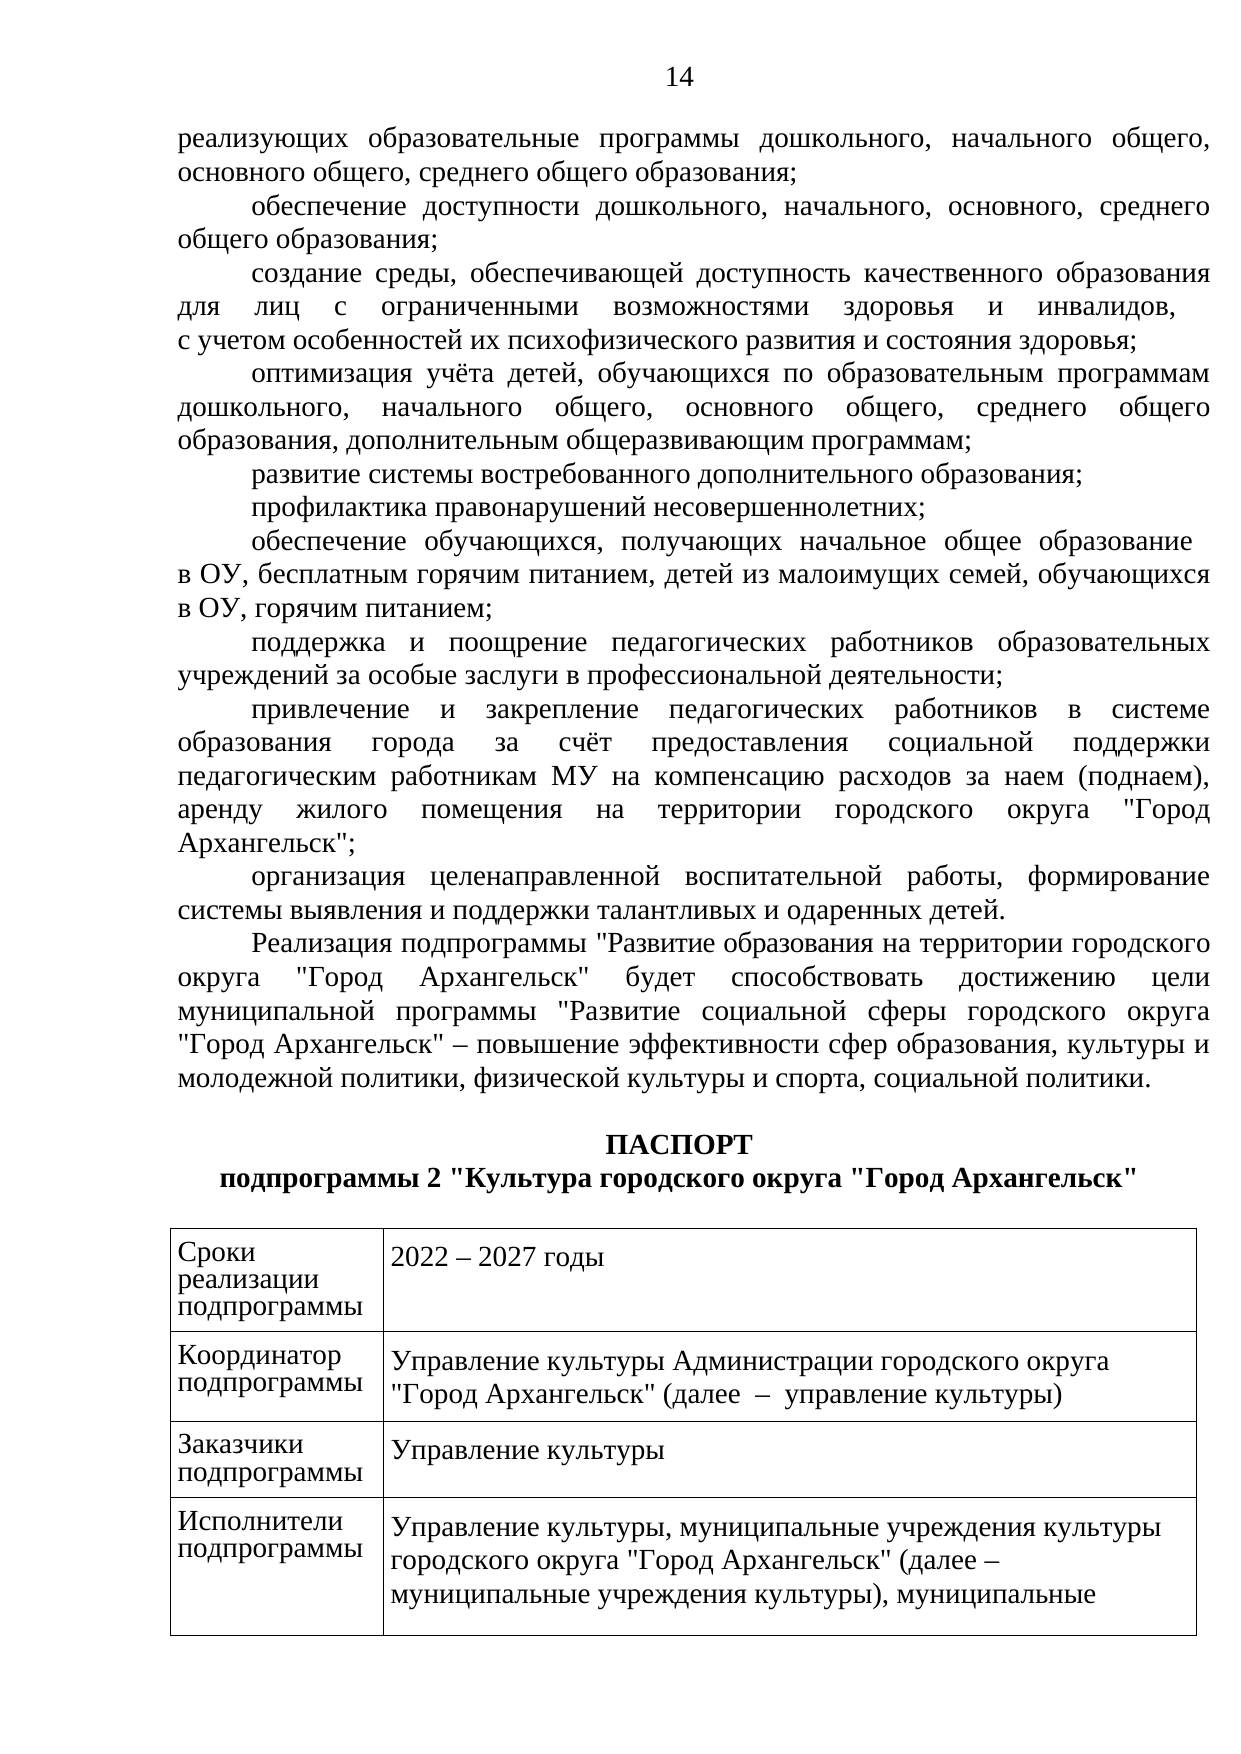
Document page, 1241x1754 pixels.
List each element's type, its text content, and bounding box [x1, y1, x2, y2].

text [177, 121, 1211, 188]
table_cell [171, 1498, 383, 1635]
table_cell Координатор подпрограммы [171, 1332, 383, 1421]
table_header 2022 – 2027 годы [384, 1229, 1196, 1331]
text оптимизация учёта детей, обучающихся по образовательным программам дошкольного, начального общего, основного общего, среднего общего образования, дополнительным общеразвивающим программам; [177, 355, 1211, 456]
text профилактика правонарушений несовершеннолетних; [177, 489, 1211, 523]
text поддержка и поощрение педагогических работников образовательных учреждений за особые заслуги в профессиональной деятельности; [177, 624, 1211, 691]
text обеспечение доступности дошкольного, начального, основного, среднего общего образования; [177, 188, 1211, 255]
table_cell Управление культуры [384, 1422, 1196, 1497]
text привлечение и закрепление педагогических работников в системе образования города за счёт предоставления социальной поддержки педагогическим работникам МУ на компенсацию расходов за наем (поднаем), аренду жилого помещения на территории городского округа "Город Архангельск"; [177, 691, 1211, 858]
text организация целенаправленной воспитательной работы, формирование системы выявления и поддержки талантливых и одаренных детей. [177, 858, 1211, 926]
text ПАСПОРТ [177, 1127, 1181, 1160]
table_cell Управление культуры Администрации городского округа "Город Архангельск" (далее – управление культуры) [384, 1332, 1196, 1421]
text Реализация подпрограммы "Развитие образования на территории городского округа "Город Архангельск" будет способствовать достижению цели муниципальной программы "Развитие социальной сферы городского округа "Город Архангельск" – повышение эффективности сфер образования, культуры и молодежной политики, физической культуры и спорта, социальной политики. [177, 926, 1211, 1093]
text обеспечение обучающихся, получающих начальное общее образование в ОУ, бесплатным горячим питанием, детей из малоимущих семей, обучающихся в ОУ, горячим питанием; [177, 523, 1211, 624]
text развитие системы востребованного дополнительного образования; [177, 456, 1211, 489]
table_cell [384, 1498, 1196, 1635]
table_cell Заказчики подпрограммы [171, 1422, 383, 1497]
table_header Сроки реализации подпрограммы [171, 1229, 383, 1331]
text подпрограммы 2 "Культура городского округа "Город Архангельск" [177, 1161, 1181, 1194]
text создание среды, обеспечивающей доступность качественного образования для лиц с ограниченными возможностями здоровья и инвалидов, с учетом особенностей их психофизического развития и состояния здоровья; [177, 255, 1211, 355]
